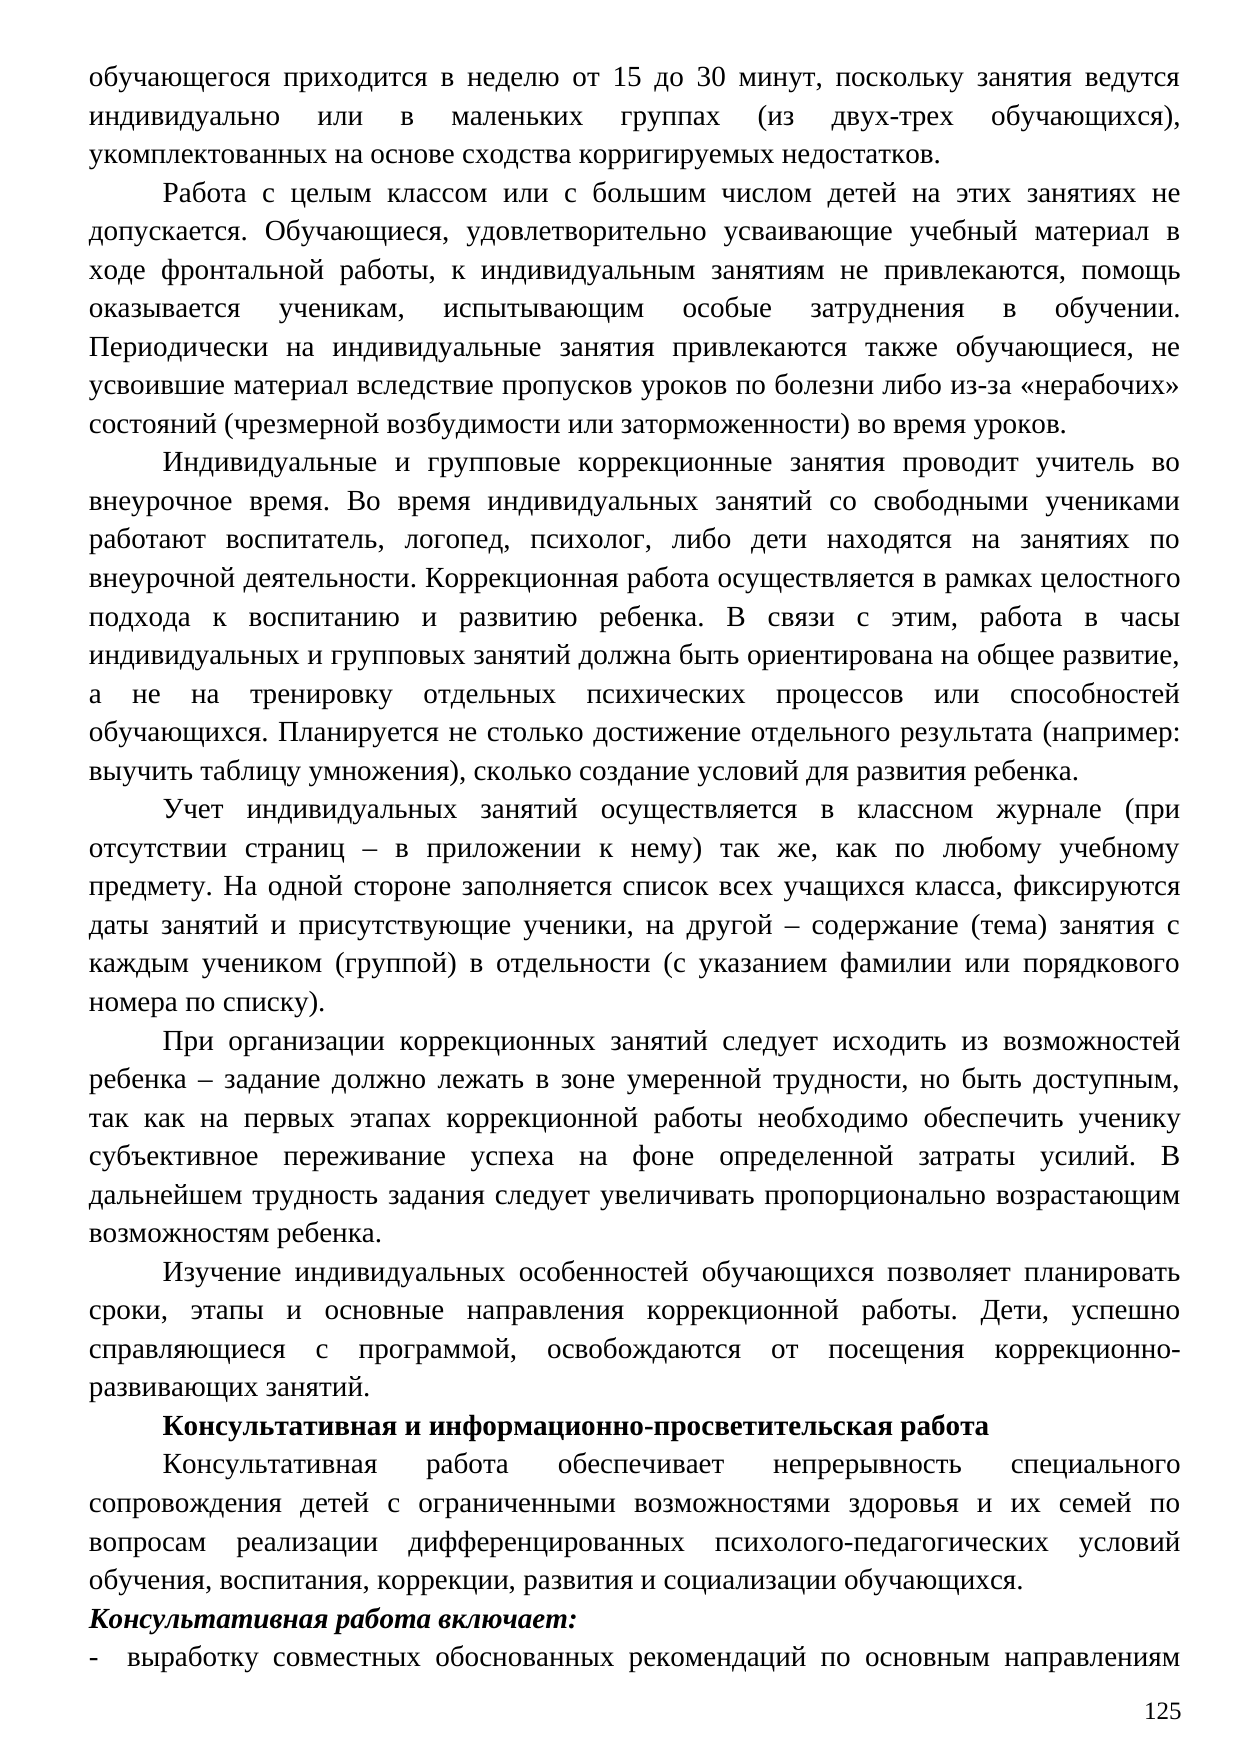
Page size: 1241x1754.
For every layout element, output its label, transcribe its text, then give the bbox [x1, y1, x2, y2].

text Консультативная и информационно-просветительская работа [89, 1408, 1181, 1442]
text Консультативная работа включает: [89, 1601, 1181, 1634]
text При организации коррекционных занятий следует исходить из возможностей ребенка – задание должно лежать в зоне умеренной трудности, но быть доступным, так как на первых этапах коррекционной работы необходимо обеспечить ученику субъективное переживание успеха на фоне определенной затраты усилий. В дальнейшем трудность задания следует увеличивать пропорционально возрастающим возможностям ребенка. [89, 1023, 1181, 1249]
text Индивидуальные и групповые коррекционные занятия проводит учитель во внеурочное время. Во время индивидуальных занятий со свободными учениками работают воспитатель, логопед, психолог, либо дети находятся на занятиях по внеурочной деятельности. Коррекционная работа осуществляется в рамках целостного подхода к воспитанию и развитию ребенка. В связи с этим, работа в часы индивидуальных и групповых занятий должна быть ориентирована на общее развитие, а не на тренировку отдельных психических процессов или способностей обучающихся. Планируется не столько достижение отдельного результата (например: выучить таблицу умножения), сколько создание условий для развития ребенка. [89, 444, 1181, 786]
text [89, 59, 1181, 170]
text Изучение индивидуальных особенностей обучающихся позволяет планировать сроки, этапы и основные направления коррекционной работы. Дети, успешно справляющиеся с программой, освобождаются от посещения коррекционно-развивающих занятий. [89, 1254, 1181, 1403]
text Консультативная работа обеспечивает непрерывность специального сопровождения детей с ограниченными возможностями здоровья и их семей по вопросам реализации дифференцированных психолого-педагогических условий обучения, воспитания, коррекции, развития и социализации обучающихся. [89, 1447, 1181, 1596]
text Работа с целым классом или с большим числом детей на этих занятиях не допускается. Обучающиеся, удовлетворительно усваивающие учебный материал в ходе фронтальной работы, к индивидуальным занятиям не привлекаются, помощь оказывается ученикам, испытывающим особые затруднения в обучении. Периодически на индивидуальные занятия привлекаются также обучающиеся, не усвоившие материал вследствие пропусков уроков по болезни либо из-за «нерабочих» состояний (чрезмерной возбудимости или заторможенности) во время уроков. [89, 175, 1181, 439]
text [89, 1639, 1181, 1673]
text Учет индивидуальных занятий осуществляется в классном журнале (при отсутствии страниц – в приложении к нему) так же, как по любому учебному предмету. На одной стороне заполняется список всех учащихся класса, фиксируются даты занятий и присутствующие ученики, на другой – содержание (тема) занятия с каждым учеником (группой) в отдельности (с указанием фамилии или порядкового номера по списку). [89, 791, 1181, 1018]
